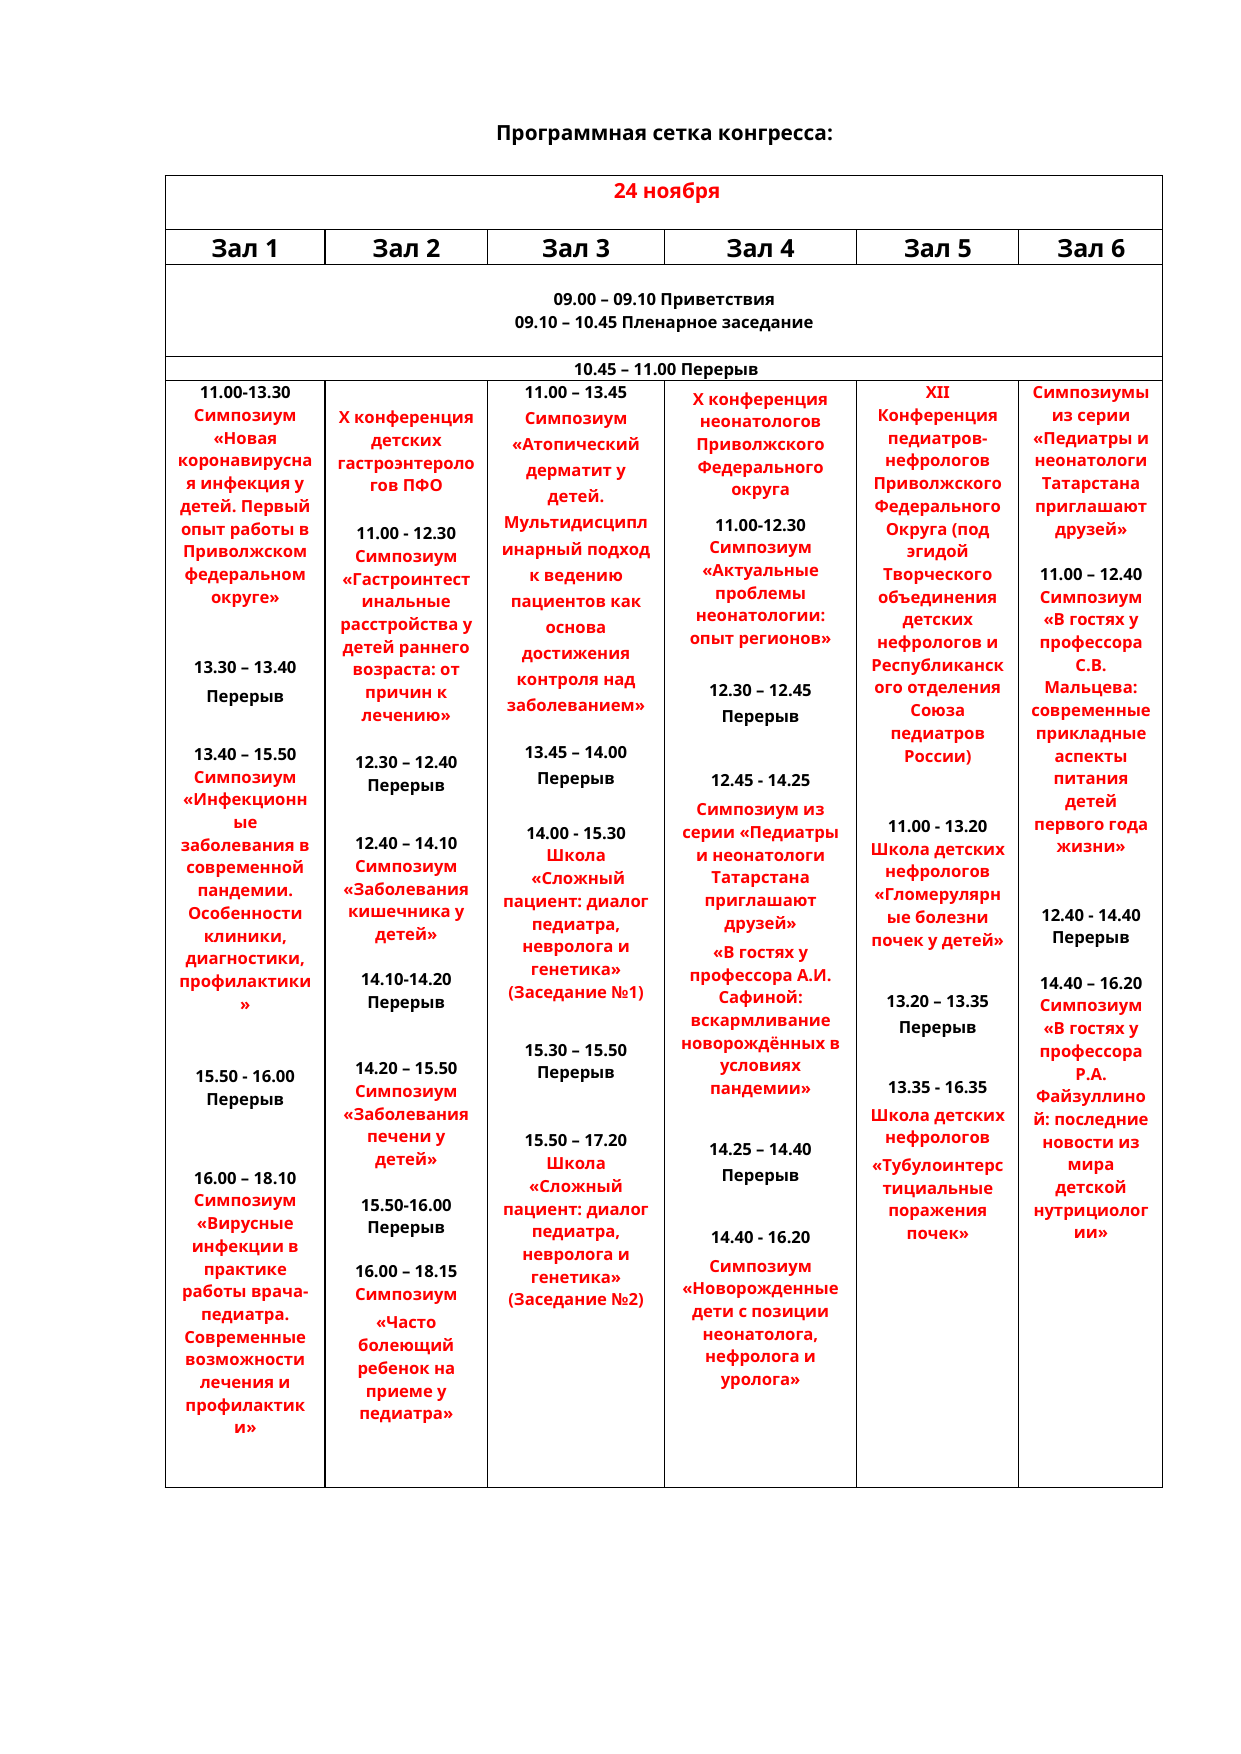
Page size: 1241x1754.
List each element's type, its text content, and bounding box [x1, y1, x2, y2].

text Программная сетка конгресса: [177, 118, 1152, 147]
table_cell 11.00-13.30 Симпозиум «Новая коронавирусная инфекция у детей. Первый опыт работы в Приволжском федеральном округе» 13.30 – 13.40 Перерыв 13.40 – 15.50 Симпозиум «Инфекционные заболевания в современной пандемии. Особенности клиники, диагностики, профилактики» 15.50 - 16.00 Перерыв 16.00 – 18.10 Симпозиум «Вирусные инфекции в практике работы врача-педиатра. Современные возможности лечения и профилактики» [166, 381, 324, 1487]
table_cell X конференция детских гастроэнтерологов ПФО 11.00 - 12.30 Симпозиум «Гастроинтестинальные расстройства у детей раннего возраста: от причин к лечению» 12.30 – 12.40 Перерыв 12.40 – 14.10 Симпозиум «Заболевания кишечника у детей» 14.10-14.20 Перерыв 14.20 – 15.50 Симпозиум «Заболевания печени у детей» 15.50-16.00 Перерыв 16.00 – 18.15 Симпозиум «Часто болеющий ребенок на приеме у педиатра» [326, 381, 487, 1487]
table_cell 10.45 – 11.00 Перерыв [166, 357, 1162, 380]
table_cell 09.00 – 09.10 Приветствия 09.10 – 10.45 Пленарное заседание [166, 265, 1162, 356]
table_cell Симпозиумы из серии «Педиатры и неонатологи Татарстана приглашают друзей» 11.00 – 12.40 Симпозиум «В гостях у профессора С.В. Мальцева: современные прикладные аспекты питания детей первого года жизни» 12.40 - 14.40 Перерыв 14.40 – 16.20 Симпозиум «В гостях у профессора Р.А. Файзуллиной: последние новости из мира детской нутрициологии» [1019, 381, 1162, 1487]
table_cell ХII Конференция педиатров-нефрологов Приволжского Федерального Округа (под эгидой Творческого объединения детских нефрологов и Республиканского отделения Союза педиатров России) 11.00 - 13.20 Школа детских нефрологов «Гломерулярные болезни почек у детей» 13.20 – 13.35 Перерыв 13.35 - 16.35 Школа детских нефрологов «Тубулоинтерстициальные поражения почек» [857, 381, 1018, 1487]
table_cell Зал 6 [1019, 230, 1162, 264]
table_cell Зал 1 [166, 230, 324, 264]
table_cell Зал 4 [665, 230, 856, 264]
table_cell Зал 3 [488, 230, 664, 264]
table_cell X конференция неонатологов Приволжского Федерального округа 11.00-12.30 Симпозиум «Актуальные проблемы неонатологии: опыт регионов» 12.30 – 12.45 Перерыв 12.45 - 14.25 Симпозиум из серии «Педиатры и неонатологи Татарстана приглашают друзей» «В гостях у профессора А.И. Сафиной: вскармливание новорождённых в условиях пандемии» 14.25 – 14.40 Перерыв 14.40 - 16.20 Симпозиум «Новорожденные дети с позиции неонатолога, нефролога и уролога» [665, 381, 856, 1487]
table_cell Зал 5 [857, 230, 1018, 264]
table_cell Зал 2 [326, 230, 487, 264]
table_cell 11.00 – 13.45 Симпозиум «Атопический дерматит у детей. Мультидисциплинарный подход к ведению пациентов как основа достижения контроля над заболеванием» 13.45 – 14.00 Перерыв 14.00 - 15.30 Школа «Сложный пациент: диалог педиатра, невролога и генетика» (Заседание №1) 15.30 – 15.50 Перерыв 15.50 – 17.20 Школа «Сложный пациент: диалог педиатра, невролога и генетика» (Заседание №2) [488, 381, 664, 1487]
table_header 24 ноября [166, 176, 1162, 229]
